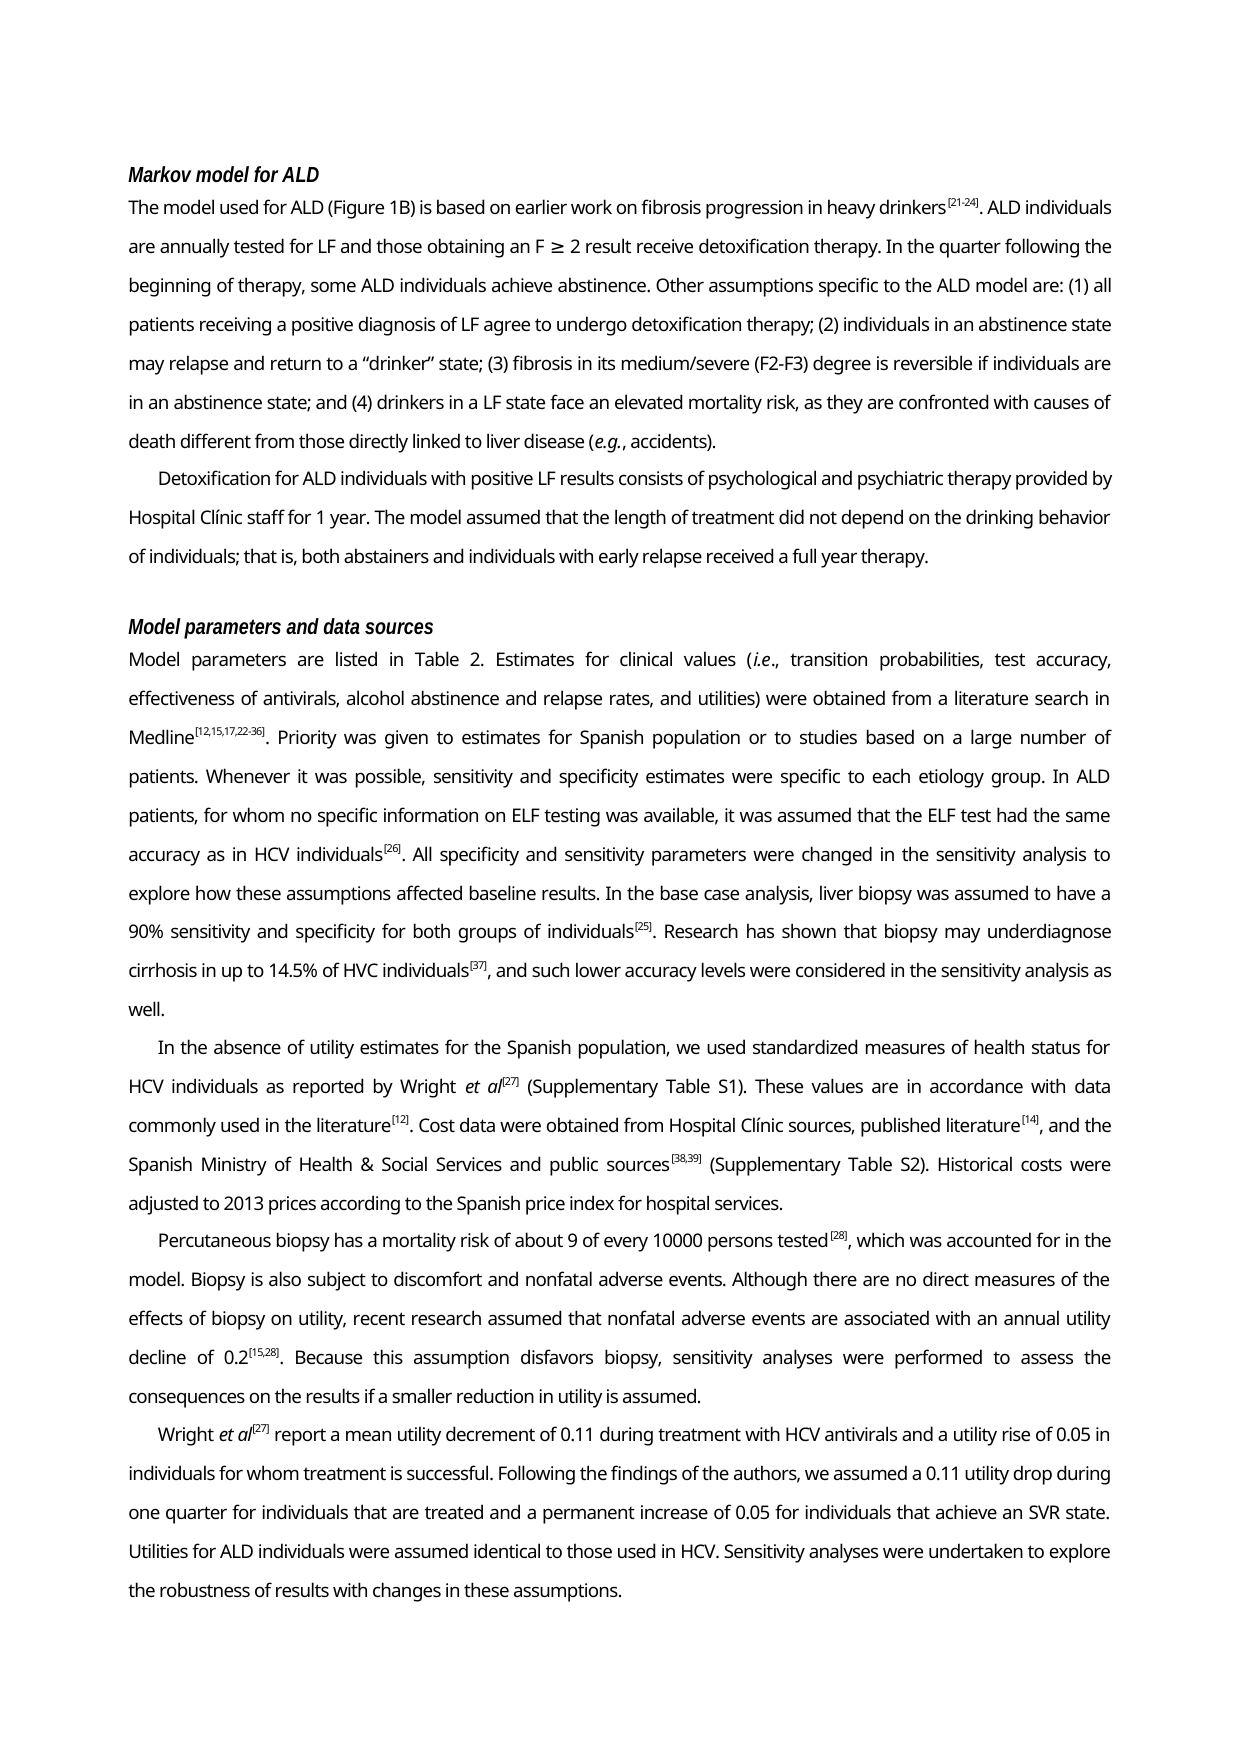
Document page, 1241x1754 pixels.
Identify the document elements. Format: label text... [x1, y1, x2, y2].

text Wright et al[27] report a mean utility decrement of 0.11 during treatment with HCV antivirals and a utility rise of 0.05 in individuals for whom treatment is successful. Following the findings of the authors, we assumed a 0.11 utility drop during one quarter for individuals that are treated and a permanent increase of 0.05 for individuals that achieve an SVR state. Utilities for ALD individuals were assumed identical to those used in HCV. Sensitivity analyses were undertaken to explore the robustness of results with changes in these assumptions. [128, 1418, 1112, 1606]
text Percutaneous biopsy has a mortality risk of about 9 of every 10000 persons tested[28], which was accounted for in the model. Biopsy is also subject to discomfort and nonfatal adverse events. Although there are no direct measures of the effects of biopsy on utility, recent research assumed that nonfatal adverse events are associated with an annual utility decline of 0.2[15,28]. Because this assumption disfavors biopsy, sensitivity analyses were performed to assess the consequences on the results if a smaller reduction in utility is assumed. [128, 1224, 1112, 1413]
text Markov model for ALD [128, 158, 1112, 191]
text Model parameters are listed in Table 2. Estimates for clinical values (i.e., transition probabilities, test accuracy, effectiveness of antivirals, alcohol abstinence and relapse rates, and utilities) were obtained from a literature search in Medline[12,15,17,22-36]. Priority was given to estimates for Spanish population or to studies based on a large number of patients. Whenever it was possible, sensitivity and specificity estimates were specific to each etiology group. In ALD patients, for whom no specific information on ELF testing was available, it was assumed that the ELF test had the same accuracy as in HCV individuals[26]. All specificity and sensitivity parameters were changed in the sensitivity analysis to explore how these assumptions affected baseline results. In the base case analysis, liver biopsy was assumed to have a 90% sensitivity and specificity for both groups of individuals[25]. Research has shown that biopsy may underdiagnose cirrhosis in up to 14.5% of HVC individuals[37], and such lower accuracy levels were considered in the sensitivity analysis as well. [128, 643, 1112, 1026]
text The model used for ALD (Figure 1B) is based on earlier work on fibrosis progression in heavy drinkers[21-24]. ALD individuals are annually tested for LF and those obtaining an F ≥ 2 result receive detoxification therapy. In the quarter following the beginning of therapy, some ALD individuals achieve abstinence. Other assumptions specific to the ALD model are: (1) all patients receiving a positive diagnosis of LF agree to undergo detoxification therapy; (2) individuals in an abstinence state may relapse and return to a “drinker” state; (3) fibrosis in its medium/severe (F2-F3) degree is reversible if individuals are in an abstinence state; and (4) drinkers in a LF state face an elevated mortality risk, as they are confronted with causes of death different from those directly linked to liver disease (e.g., accidents). [128, 191, 1112, 457]
text In the absence of utility estimates for the Spanish population, we used standardized measures of health status for HCV individuals as reported by Wright et al[27] (Supplementary Table S1). These values are in accordance with data commonly used in the literature[12]. Cost data were obtained from Hospital Clínic sources, published literature[14], and the Spanish Ministry of Health & Social Services and public sources[38,39] (Supplementary Table S2). Historical costs were adjusted to 2013 prices according to the Spanish price index for hospital services. [128, 1031, 1112, 1219]
text Model parameters and data sources [128, 610, 1112, 643]
text Detoxification for ALD individuals with positive LF results consists of psychological and psychiatric therapy provided by Hospital Clínic staff for 1 year. The model assumed that the length of treatment did not depend on the drinking behavior of individuals; that is, both abstainers and individuals with early relapse received a full year therapy. [128, 462, 1112, 572]
